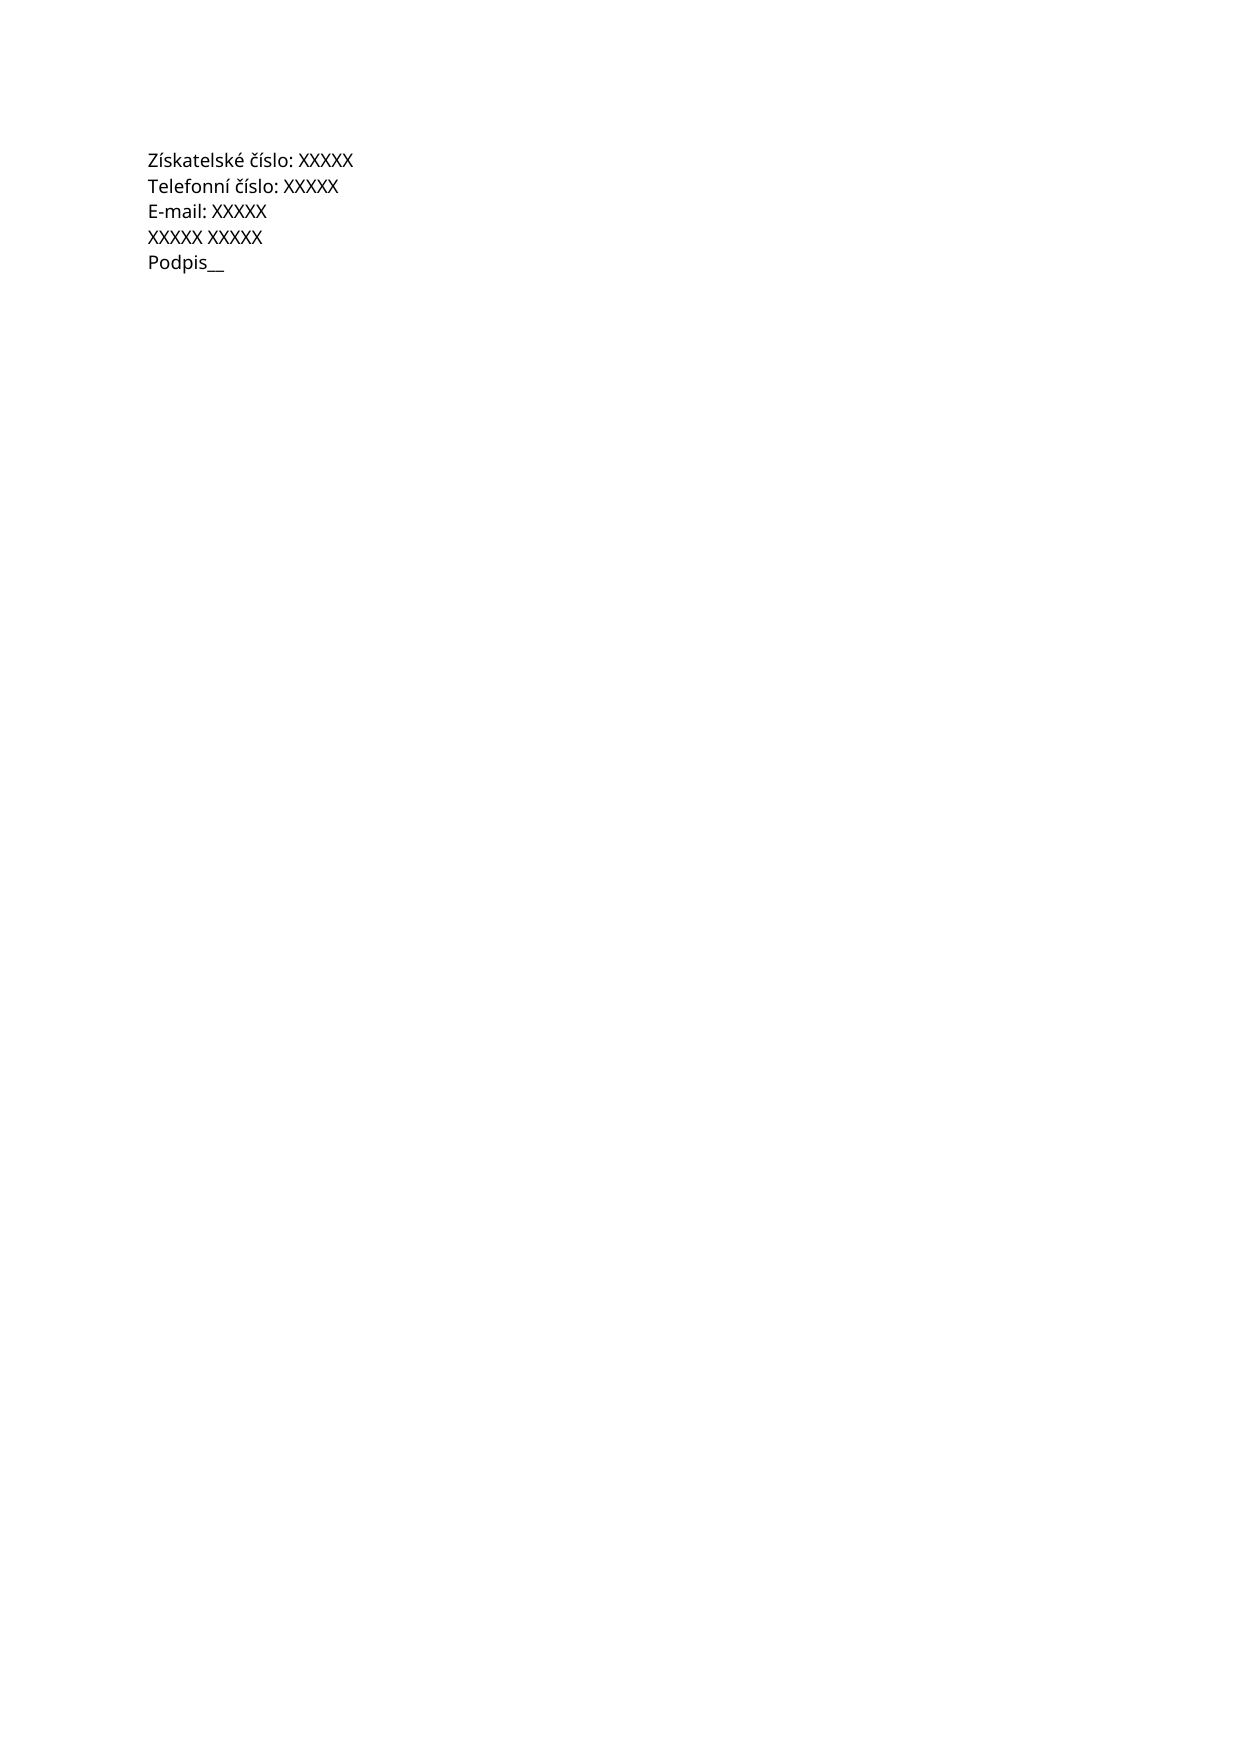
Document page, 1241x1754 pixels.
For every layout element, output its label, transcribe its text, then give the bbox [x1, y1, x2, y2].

text Získatelské číslo: XXXXX [148, 148, 1093, 173]
text Podpis__ [148, 250, 1093, 275]
text E-mail: XXXXX [148, 199, 1093, 224]
text XXXXX XXXXX [148, 224, 1093, 250]
text Telefonní číslo: XXXXX [148, 173, 1093, 199]
